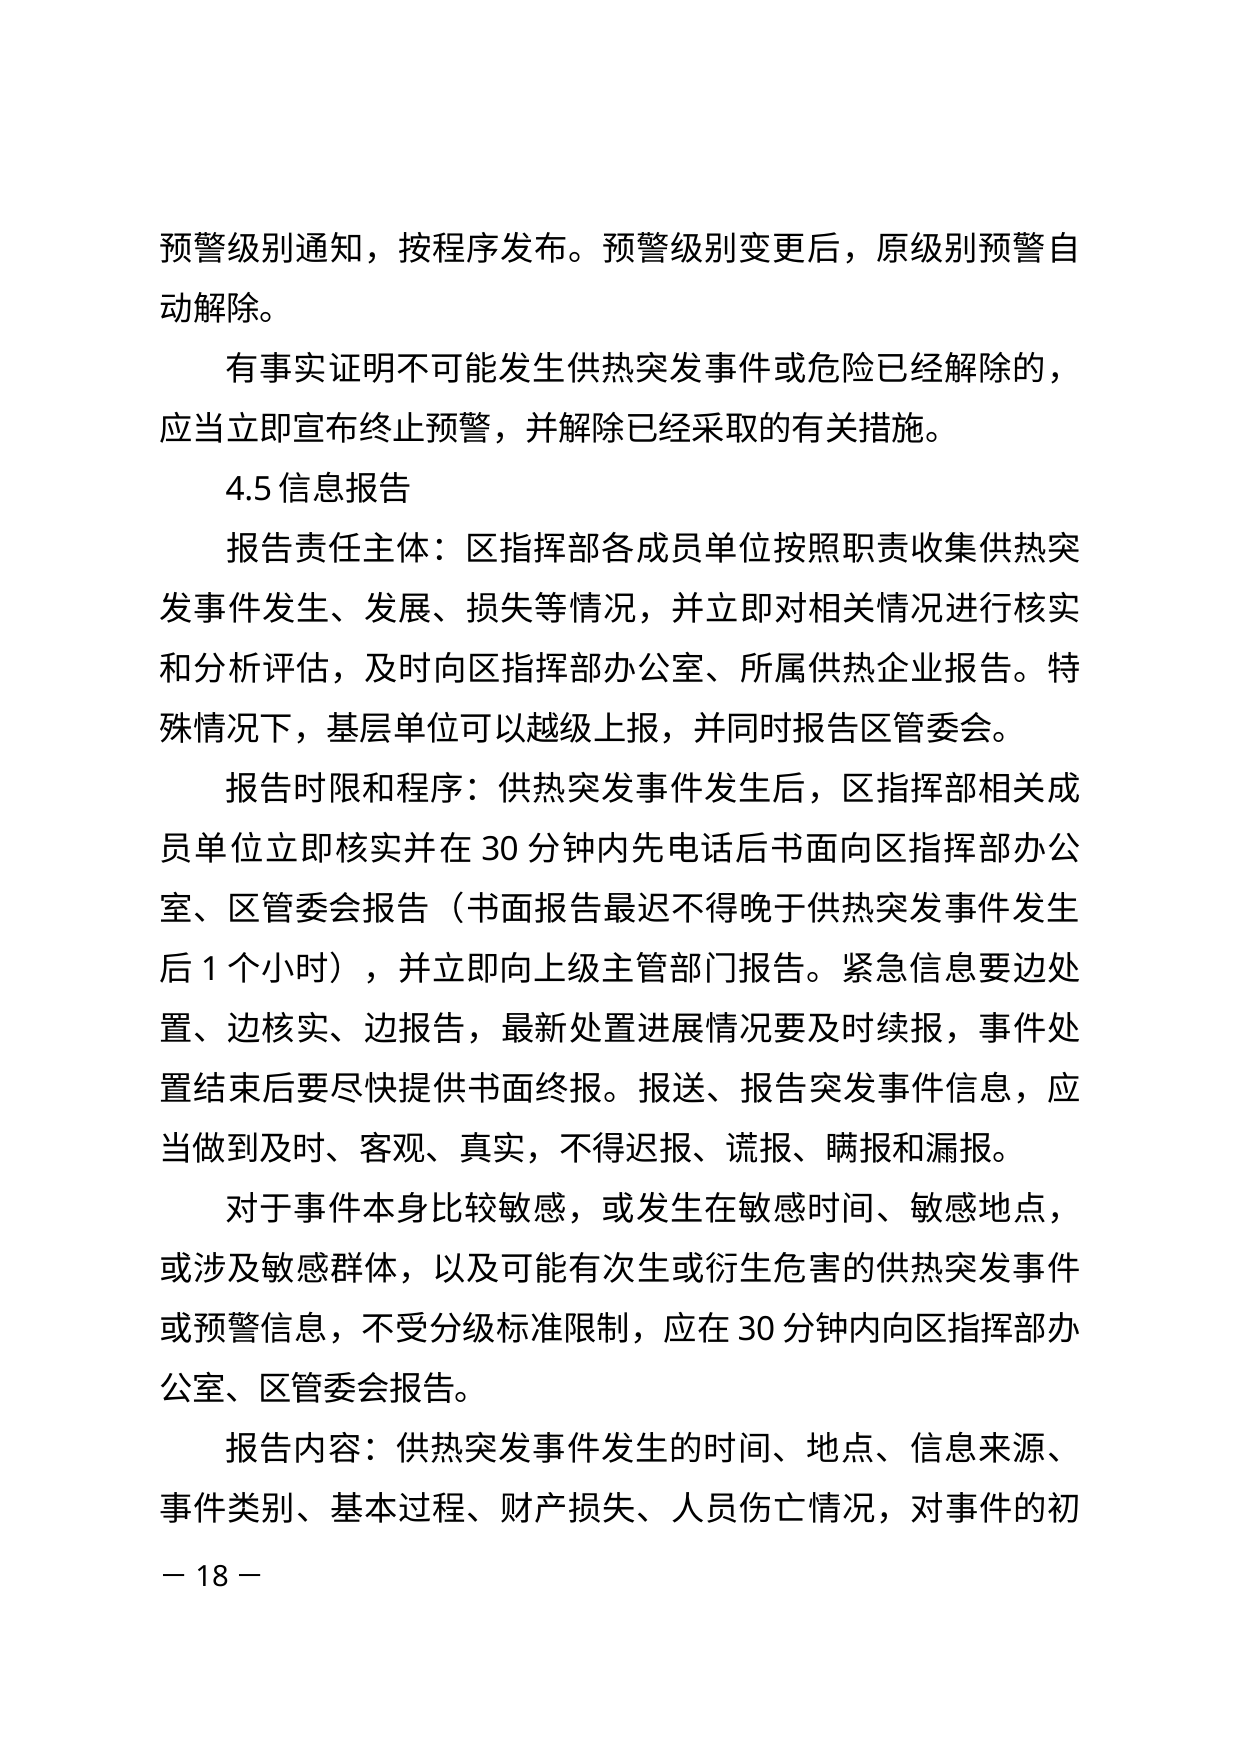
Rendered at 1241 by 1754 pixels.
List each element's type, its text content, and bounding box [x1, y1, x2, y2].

text 报告时限和程序：供热突发事件发生后，区指挥部相关成员单位立即核实并在30分钟内先电话后书面向区指挥部办公室、区管委会报告（书面报告最迟不得晚于供热突发事件发生后1个小时），并立即向上级主管部门报告。紧急信息要边处置、边核实、边报告，最新处置进展情况要及时续报，事件处置结束后要尽快提供书面终报。报送、报告突发事件信息，应当做到及时、客观、真实，不得迟报、谎报、瞒报和漏报。 [159, 753, 1081, 1173]
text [159, 213, 1081, 333]
text 4.5信息报告 [159, 453, 1081, 513]
text 有事实证明不可能发生供热突发事件或危险已经解除的，应当立即宣布终止预警，并解除已经采取的有关措施。 [159, 333, 1081, 453]
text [159, 1413, 1081, 1533]
text 报告责任主体：区指挥部各成员单位按照职责收集供热突发事件发生、发展、损失等情况，并立即对相关情况进行核实和分析评估，及时向区指挥部办公室、所属供热企业报告。特殊情况下，基层单位可以越级上报，并同时报告区管委会。 [159, 513, 1081, 753]
text 对于事件本身比较敏感，或发生在敏感时间、敏感地点，或涉及敏感群体，以及可能有次生或衍生危害的供热突发事件或预警信息，不受分级标准限制，应在30分钟内向区指挥部办公室、区管委会报告。 [159, 1173, 1081, 1413]
